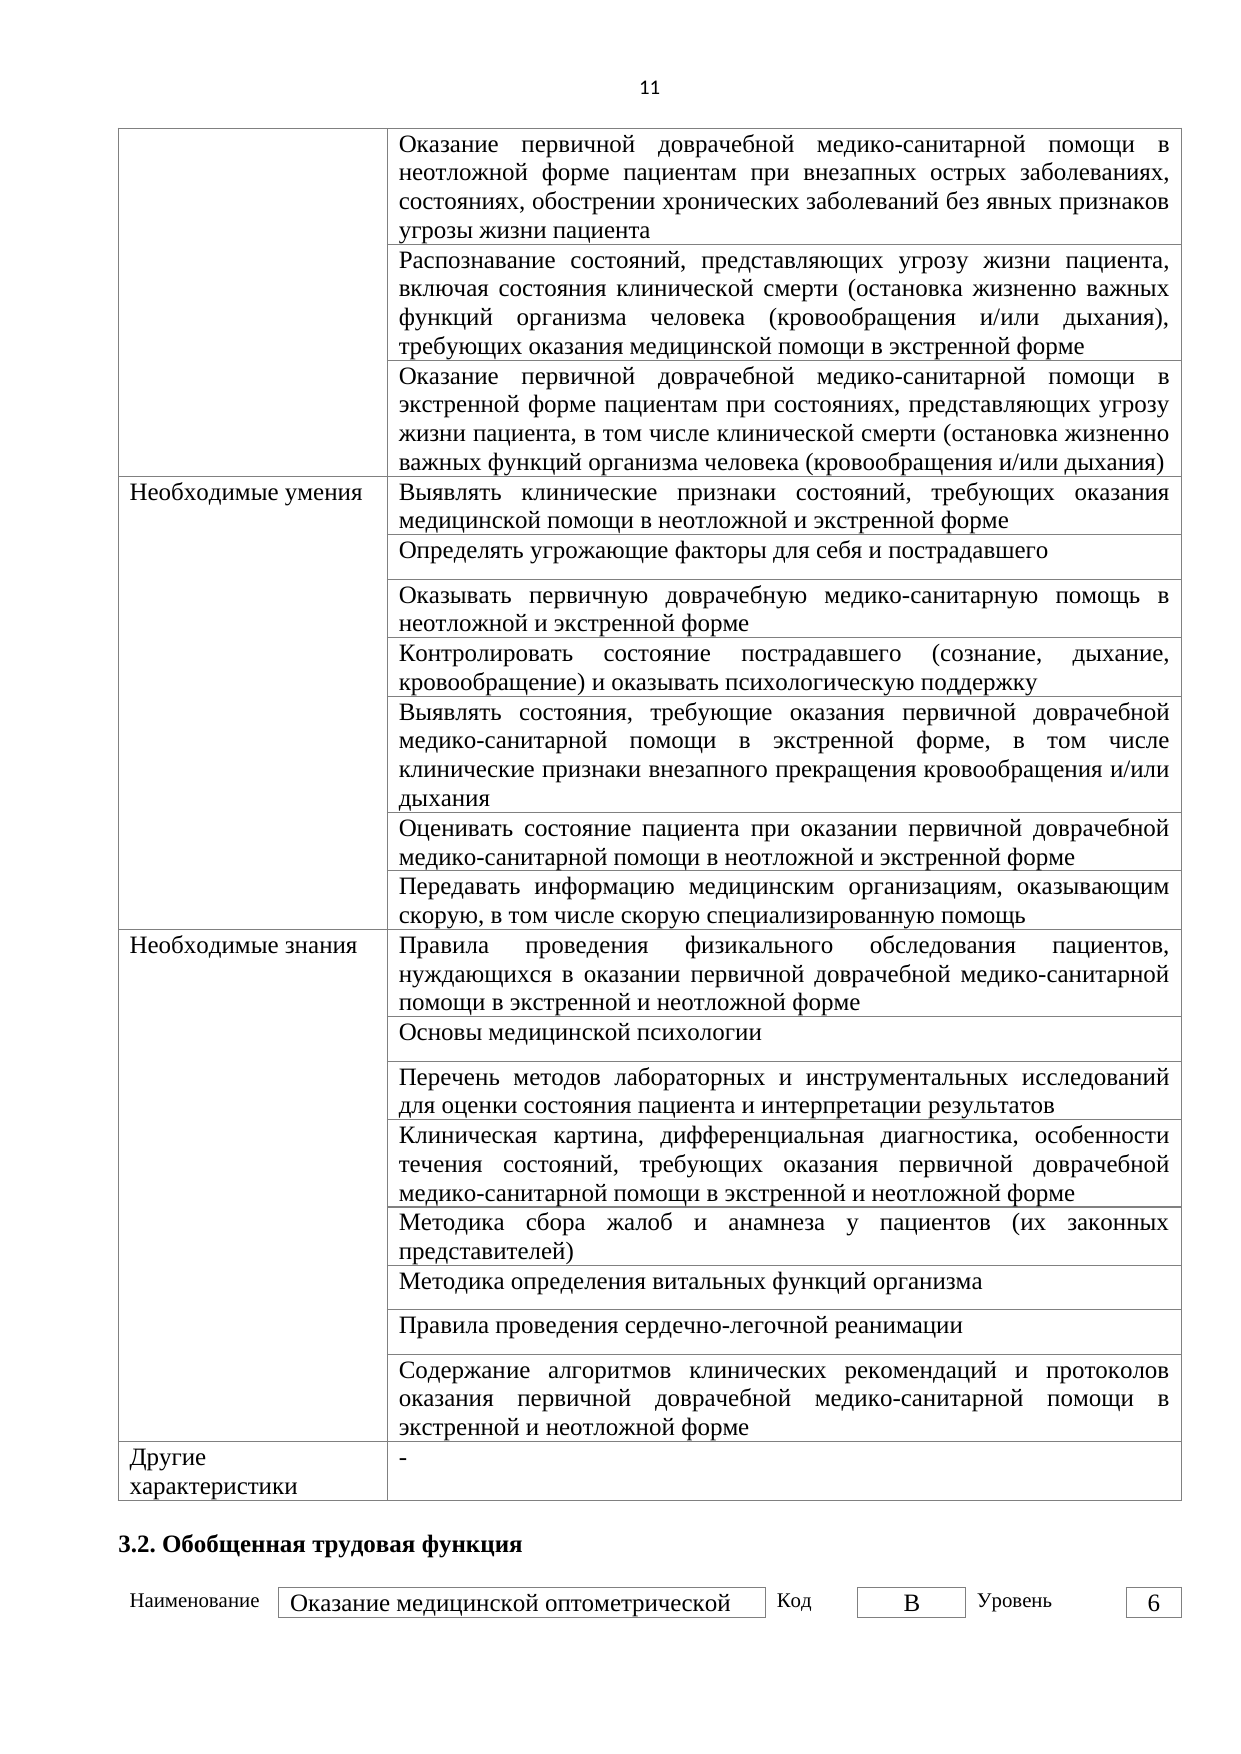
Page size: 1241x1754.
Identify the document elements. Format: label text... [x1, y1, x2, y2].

table_cell Клиническая картина, дифференциальная диагностика, особенности течения состояний, требующих оказания первичной доврачебной медико-санитарной помощи в экстренной и неотложной форме [388, 1120, 1181, 1206]
table_cell Необходимые умения [119, 477, 387, 929]
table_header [279, 1588, 765, 1617]
table_cell Определять угрожающие факторы для себя и пострадавшего [388, 535, 1181, 579]
table_cell Оказание первичной доврачебной медико-санитарной помощи в экстренной форме пациентам при состояниях, представляющих угрозу жизни пациента, в том числе клинической смерти (остановка жизненно важных функций организма человека (кровообращения и/или дыхания) [388, 361, 1181, 476]
table_cell Правила проведения сердечно-легочной реанимации [388, 1310, 1181, 1354]
table_cell Правила проведения физикального обследования пациентов, нуждающихся в оказании первичной доврачебной медико-санитарной помощи в экстренной и неотложной форме [388, 930, 1181, 1016]
table_cell Контролировать состояние пострадавшего (сознание, дыхание, кровообращение) и оказывать психологическую поддержку [388, 638, 1181, 696]
table_cell Передавать информацию медицинским организациям, оказывающим скорую, в том числе скорую специализированную помощь [388, 871, 1181, 929]
table_cell Выявлять состояния, требующие оказания первичной доврачебной медико-санитарной помощи в экстренной форме, в том числе клинические признаки внезапного прекращения кровообращения и/или дыхания [388, 697, 1181, 812]
table_header B [858, 1588, 965, 1617]
table_cell Содержание алгоритмов клинических рекомендаций и протоколов оказания первичной доврачебной медико-санитарной помощи в экстренной и неотложной форме [388, 1355, 1181, 1441]
table_cell Оказание первичной доврачебной медико-санитарной помощи в неотложной форме пациентам при внезапных острых заболеваниях, состояниях, обострении хронических заболеваний без явных признаков угрозы жизни пациента [388, 129, 1181, 244]
table_cell Оценивать состояние пациента при оказании первичной доврачебной медико-санитарной помощи в неотложной и экстренной форме [388, 813, 1181, 870]
table_cell Перечень методов лабораторных и инструментальных исследований для оценки состояния пациента и интерпретации результатов [388, 1062, 1181, 1119]
table_cell Методика определения витальных функций организма [388, 1266, 1181, 1309]
table_cell - [388, 1442, 1181, 1499]
table_header Код [766, 1587, 857, 1617]
table_cell Необходимые знания [119, 930, 387, 1441]
table_cell Распознавание состояний, представляющих угрозу жизни пациента, включая состояния клинической смерти (остановка жизненно важных функций организма человека (кровообращения и/или дыхания), требующих оказания медицинской помощи в экстренной форме [388, 245, 1181, 360]
table_cell Выявлять клинические признаки состояний, требующих оказания медицинской помощи в неотложной и экстренной форме [388, 477, 1181, 534]
table_header 6 [1127, 1588, 1181, 1617]
table_cell Методика сбора жалоб и анамнеза у пациентов (их законных представителей) [388, 1208, 1181, 1265]
text 3.2. Обобщенная трудовая функция [118, 1529, 1181, 1558]
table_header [966, 1587, 1126, 1617]
table_cell Основы медицинской психологии [388, 1017, 1181, 1061]
table_cell Другие характеристики [119, 1442, 387, 1499]
table_header Наименование [118, 1587, 278, 1617]
table_cell Оказывать первичную доврачебную медико-санитарную помощь в неотложной и экстренной форме [388, 580, 1181, 637]
